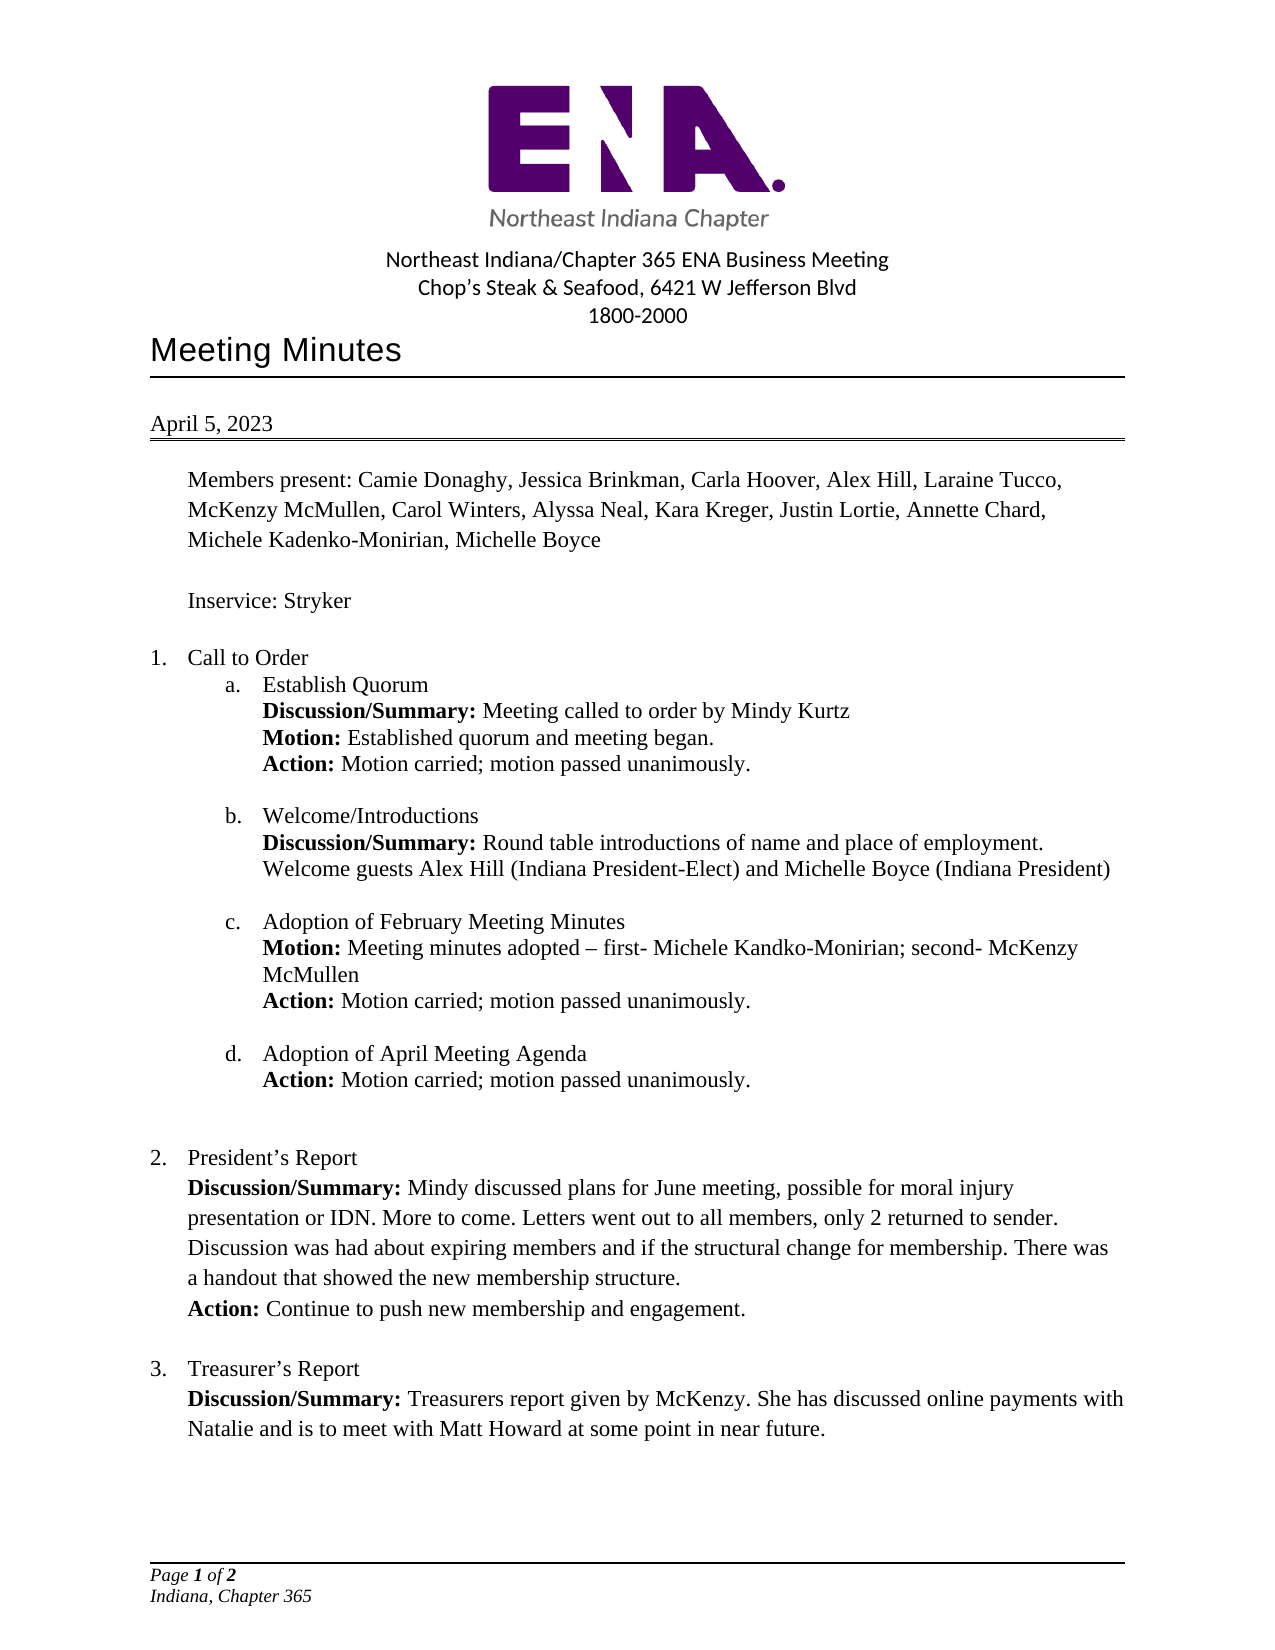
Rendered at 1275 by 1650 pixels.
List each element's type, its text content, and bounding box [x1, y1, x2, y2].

text Discussion/Summary: Round table introductions of name and place of employment. Welcome guests Alex Hill (Indiana President-Elect) and Michelle Boyce (Indiana President) [262, 829, 1125, 882]
list Welcome/Introductions [225, 803, 1125, 829]
list Inservice: Stryker [187, 587, 1125, 613]
text Action: Motion carried; motion passed unanimously. [262, 750, 1125, 776]
list Adoption of February Meeting Minutes [225, 908, 1125, 934]
list Discussion/Summary: Mindy discussed plans for June meeting, possible for moral injury presentation or IDN. More to come. Letters went out to all members, only 2 returned to sender. Discussion was had about expiring members and if the structural change for membership. There was a handout that showed the new membership structure. [187, 1174, 1125, 1291]
text Discussion/Summary: Meeting called to order by Mindy Kurtz [262, 697, 1125, 723]
list Treasurer’s Report [150, 1355, 1125, 1381]
list Motion: Meeting minutes adopted – first- Michele Kandko-Monirian; second- McKenzy McMullen [262, 934, 1125, 987]
text Action: Motion carried; motion passed unanimously. [262, 987, 1125, 1013]
list Call to Order [150, 644, 1125, 671]
text Motion: Established quorum and meeting began. [262, 723, 1125, 750]
list Discussion/Summary: Treasurers report given by McKenzy. She has discussed online payments with Natalie and is to meet with Matt Howard at some point in near future. [187, 1385, 1125, 1442]
list Establish Quorum [225, 671, 1125, 697]
list Members present: Camie Donaghy, Jessica Brinkman, Carla Hoover, Alex Hill, Laraine Tucco, McKenzy McMullen, Carol Winters, Alyssa Neal, Kara Kreger, Justin Lortie, Annette Chard, Michele Kadenko-Monirian, Michelle Boyce [187, 466, 1125, 553]
text Action: Motion carried; motion passed unanimously. [262, 1066, 1125, 1092]
list Action: Continue to push new membership and engagement. [187, 1294, 1125, 1321]
list President’s Report [150, 1143, 1125, 1170]
picture [469, 75, 806, 246]
title Meeting Minutes [150, 329, 1125, 376]
list Adoption of April Meeting Agenda [225, 1040, 1125, 1066]
text April 5, 2023 [150, 410, 1125, 438]
